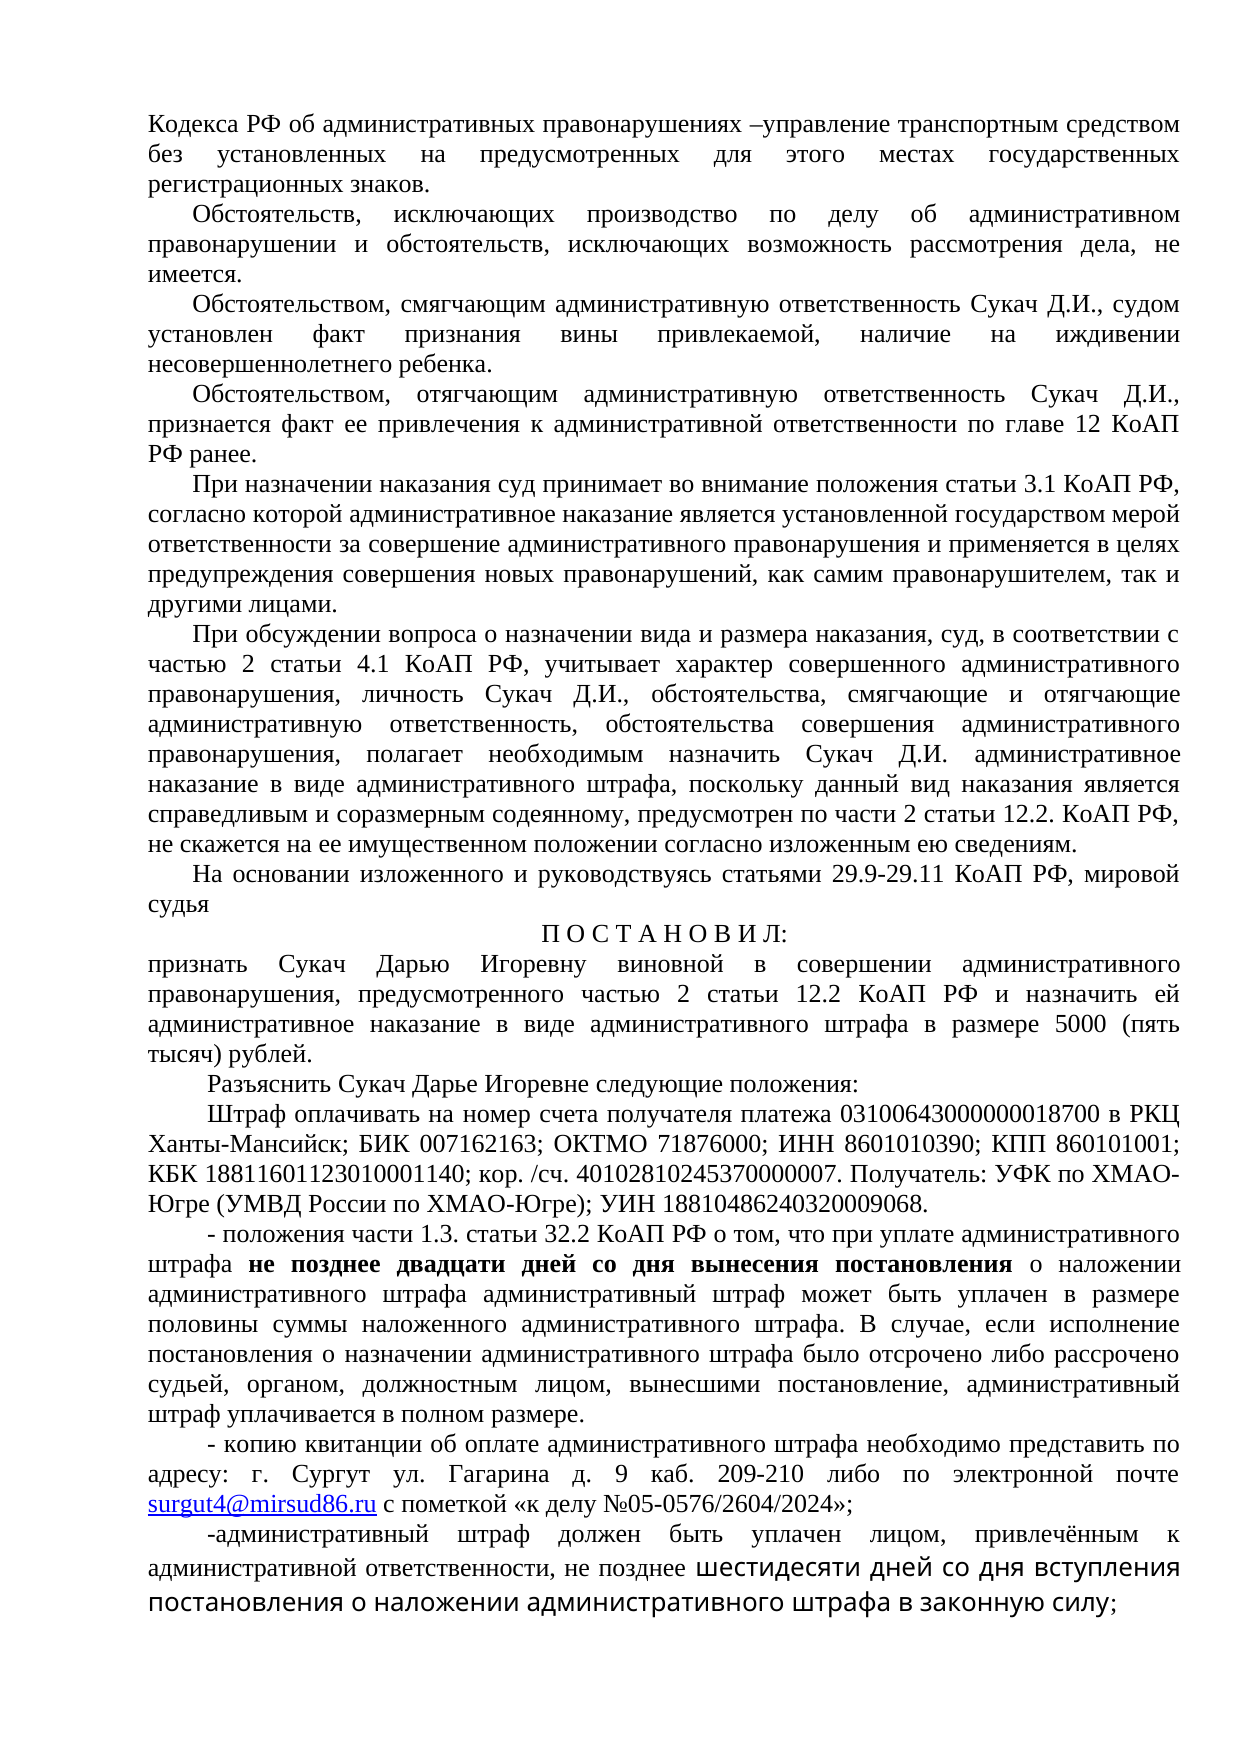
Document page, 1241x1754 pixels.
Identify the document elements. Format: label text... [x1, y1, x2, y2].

text П О С Т А Н О В И Л: [148, 918, 1181, 948]
text Обстоятельством, смягчающим административную ответственность Сукач Д.И., судом установлен факт признания вины привлекаемой, наличие на иждивении несовершеннолетнего ребенка. [148, 288, 1181, 378]
text - копию квитанции об оплате административного штрафа необходимо представить по адресу: г. Сургут ул. Гагарина д. 9 каб. 209-210 либо по электронной почте surgut4@mirsud86.ru с пометкой «к делу №05-0576/2604/2024»; [148, 1428, 1181, 1518]
text Штраф оплачивать на номер счета получателя платежа 03100643000000018700 в РКЦ Ханты-Мансийск; БИК 007162163; ОКТМО 71876000; ИНН 8601010390; КПП 860101001; КБК 18811601123010001140; кор. /сч. 40102810245370000007. Получатель: УФК по ХМАО-Югре (УМВД России по ХМАО-Югре); УИН 18810486240320009068. [148, 1098, 1181, 1218]
text Обстоятельств, исключающих производство по делу об административном правонарушении и обстоятельств, исключающих возможность рассмотрения дела, не имеется. [148, 198, 1181, 288]
text Разъяснить Сукач Дарье Игоревне следующие положения: [148, 1068, 1181, 1098]
text На основании изложенного и руководствуясь статьями 29.9-29.11 КоАП РФ, мировой судья [148, 858, 1181, 918]
text При назначении наказания суд принимает во внимание положения статьи 3.1 КоАП РФ, согласно которой административное наказание является установленной государством мерой ответственности за совершение административного правонарушения и применяется в целях предупреждения совершения новых правонарушений, как самим правонарушителем, так и другими лицами. [148, 468, 1181, 618]
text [148, 108, 1181, 198]
text признать Сукач Дарью Игоревну виновной в совершении административного правонарушения, предусмотренного частью 2 статьи 12.2 КоАП РФ и назначить ей административное наказание в виде административного штрафа в размере 5000 (пять тысяч) рублей. [148, 948, 1181, 1068]
text Обстоятельством, отягчающим административную ответственность Сукач Д.И., признается факт ее привлечения к административной ответственности по главе 12 КоАП РФ ранее. [148, 378, 1181, 468]
text -административный штраф должен быть уплачен лицом, привлечённым к административной ответственности, не позднее шестидесяти дней со дня вступления постановления о наложении административного штрафа в законную силу; [148, 1518, 1181, 1619]
text - положения части 1.3. статьи 32.2 КоАП РФ о том, что при уплате административного штрафа не позднее двадцати дней со дня вынесения постановления о наложении административного штрафа административный штраф может быть уплачен в размере половины суммы наложенного административного штрафа. В случае, если исполнение постановления о назначении административного штрафа было отсрочено либо рассрочено судьей, органом, должностным лицом, вынесшими постановление, административный штраф уплачивается в полном размере. [148, 1218, 1181, 1428]
text При обсуждении вопроса о назначении вида и размера наказания, суд, в соответствии с частью 2 статьи 4.1 КоАП РФ, учитывает характер совершенного административного правонарушения, личность Сукач Д.И., обстоятельства, смягчающие и отягчающие административную ответственность, обстоятельства совершения административного правонарушения, полагает необходимым назначить Сукач Д.И. административное наказание в виде административного штрафа, поскольку данный вид наказания является справедливым и соразмерным содеянному, предусмотрен по части 2 статьи 12.2. КоАП РФ, не скажется на ее имущественном положении согласно изложенным ею сведениям. [148, 618, 1181, 858]
